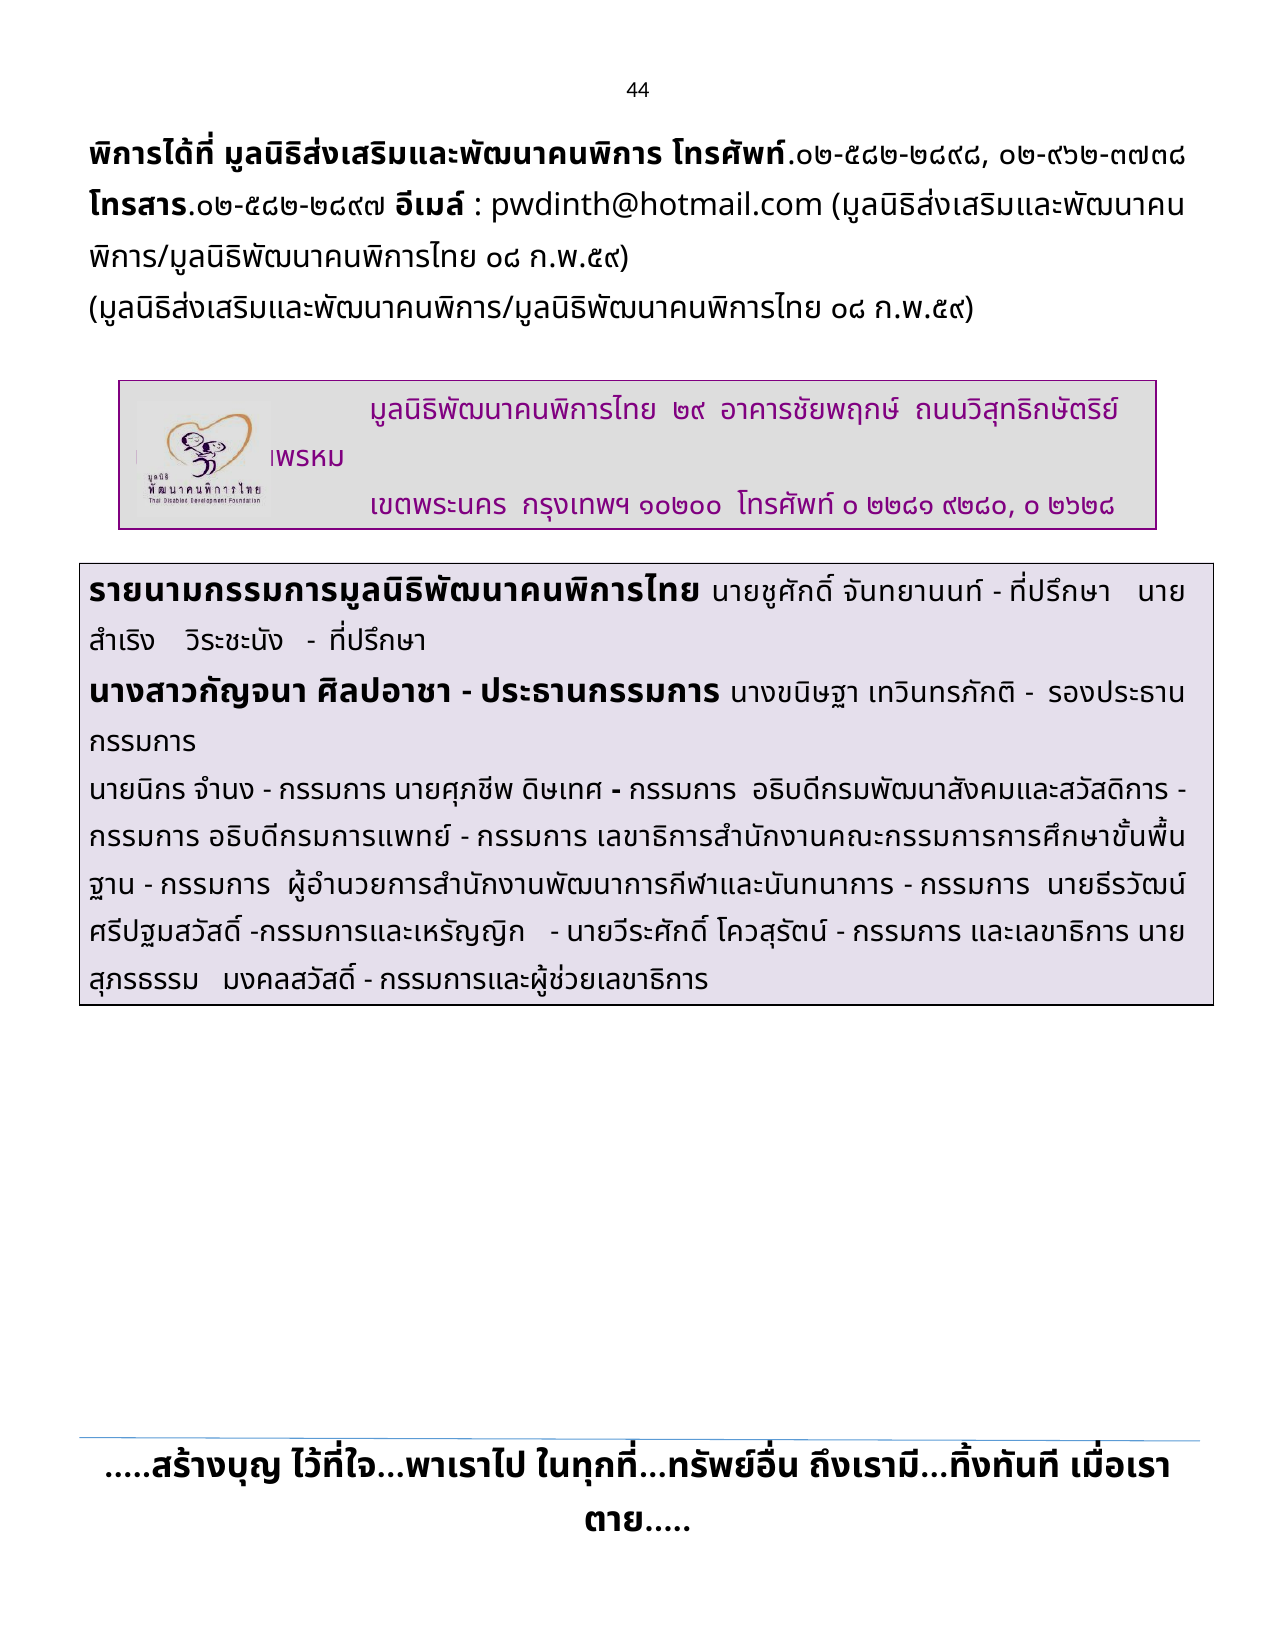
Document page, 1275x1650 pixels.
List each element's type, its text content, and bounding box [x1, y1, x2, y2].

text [89, 131, 1186, 281]
text (มูลนิธิส่งเสริมและพัฒนาคนพิการ/มูลนิธิพัฒนาคนพิการไทย ๐๘ ก.พ.๕๙) [89, 285, 1186, 332]
picture [136, 401, 272, 517]
text นายนิกร จำนง - กรรมการ นายศุภชีพ ดิษเทศ - กรรมการ อธิบดีกรมพัฒนาสังคมและสวัสดิการ - กรรมการ อธิบดีกรมการแพทย์ - กรรมการ เลขาธิการสำนักงานคณะกรรมการการศึกษาขั้นพื้นฐาน - กรรมการ ผู้อำนวยการสำนักงานพัฒนาการกีฬาและนันทนาการ - กรรมการ นายธีรวัฒน์ ศรีปฐมสวัสดิ์ -กรรมการและเหรัญญิก - นายวีระศักดิ์ โควสุรัตน์ - กรรมการ และเลขาธิการ นายสุภรธรรม มงคลสวัสดิ์ - กรรมการและผู้ช่วยเลขาธิการ [80, 765, 1213, 1004]
text รายนามกรรมการมูลนิธิพัฒนาคนพิการไทย นายชูศักดิ์ จันทยานนท์ - ที่ปรึกษา นายสำเริง วิระชะนัง - ที่ปรึกษา [80, 564, 1213, 663]
text นางสาวกัญจนา ศิลปอาชา - ประธานกรรมการ นางขนิษฐา เทวินทรภักติ - รองประธานกรรมการ [80, 664, 1213, 765]
